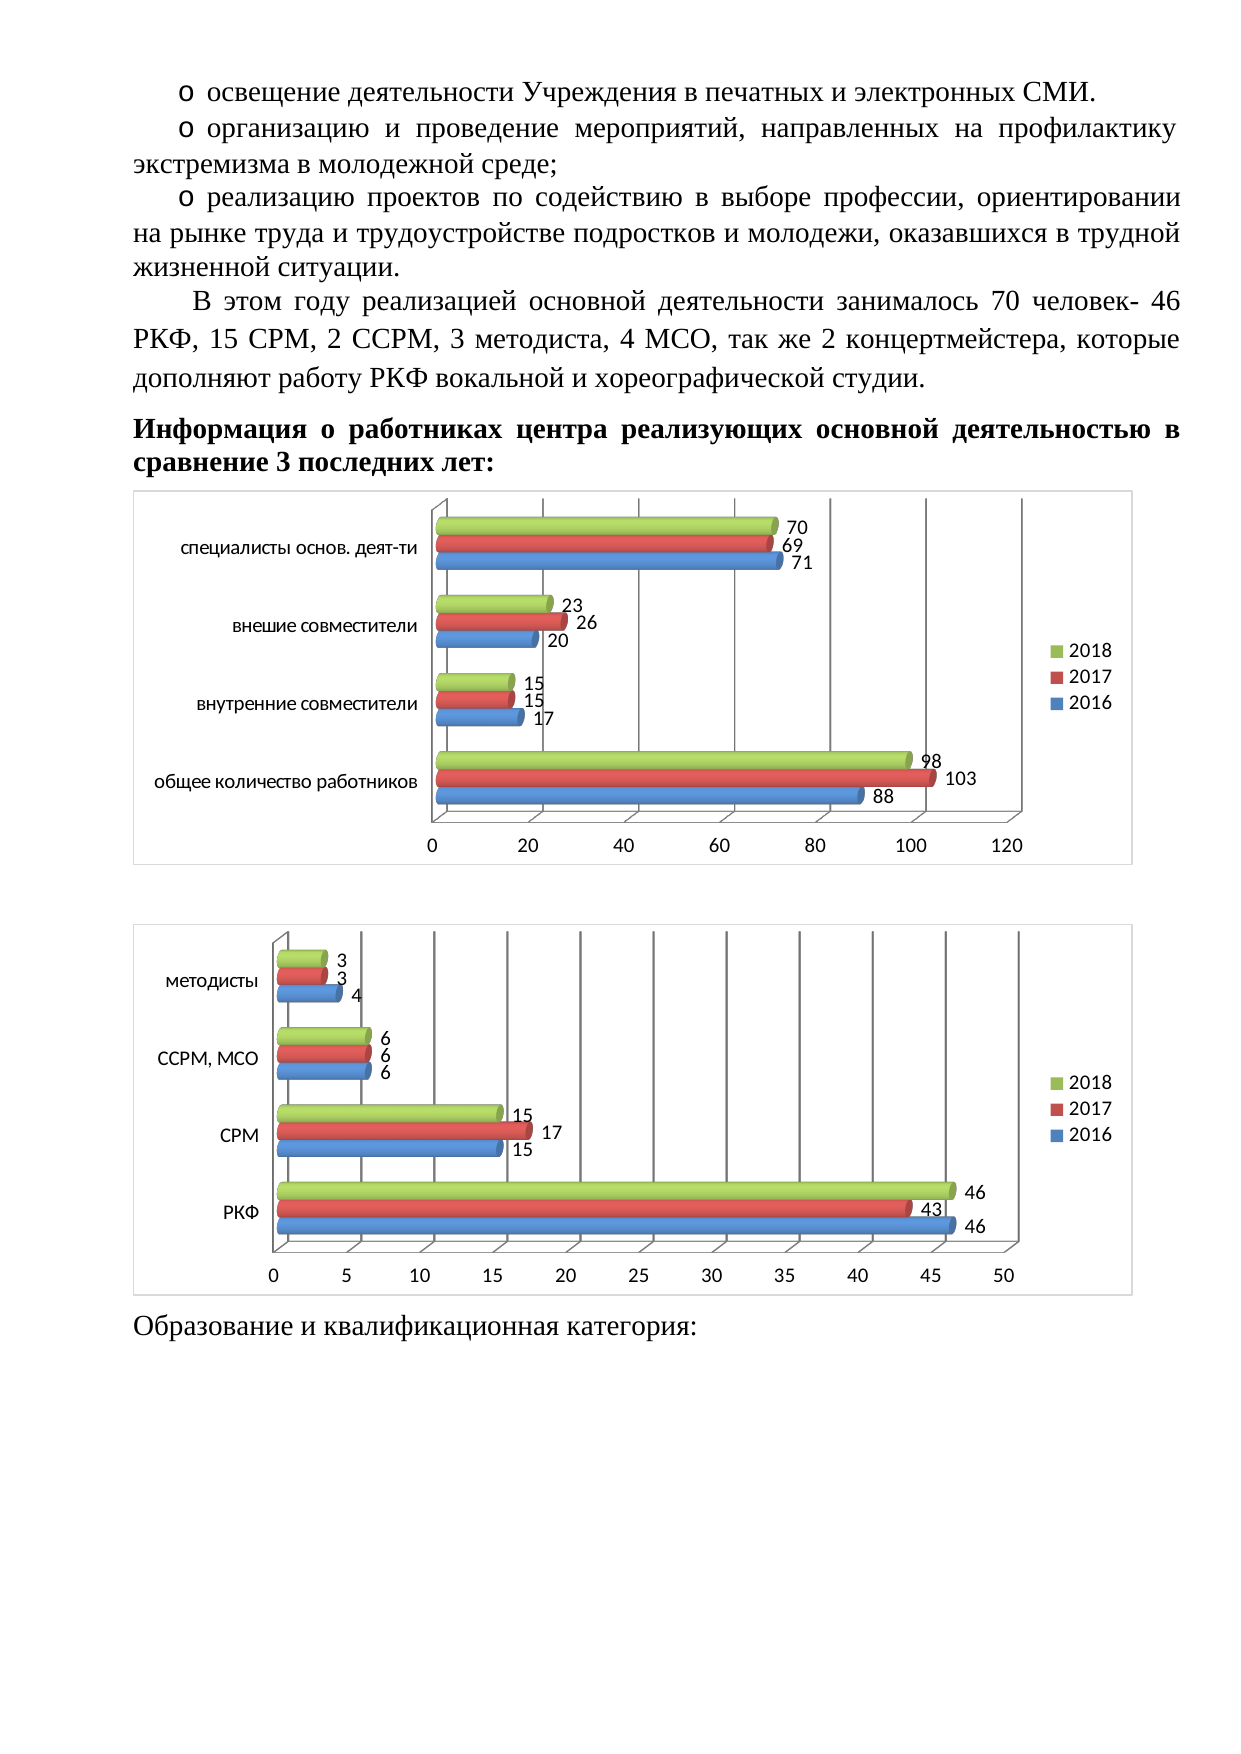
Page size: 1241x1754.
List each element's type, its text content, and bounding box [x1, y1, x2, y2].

text Информация о работниках центра реализующих основной деятельностью в сравнение 3 последних лет: [133, 411, 1181, 478]
text Образование и квалификационная категория: [133, 1308, 1181, 1342]
list реализацию проектов по содействию в выборе профессии, ориентировании на рынке труда и трудоустройстве подростков и молодежи, оказавшихся в трудной жизненной ситуации. [133, 179, 1181, 283]
list организацию и проведение мероприятий, направленных на профилактику экстремизма в молодежной среде; [133, 110, 1177, 179]
text В этом году реализацией основной деятельности занималось 70 человек- 46 РКФ, 15 СРМ, 2 ССРМ, 3 методиста, 4 МСО, так же 2 концертмейстера, которые дополняют работу РКФ вокальной и хореографической студии. [133, 283, 1181, 393]
list освещение деятельности Учреждения в печатных и электронных СМИ. [133, 74, 1177, 110]
